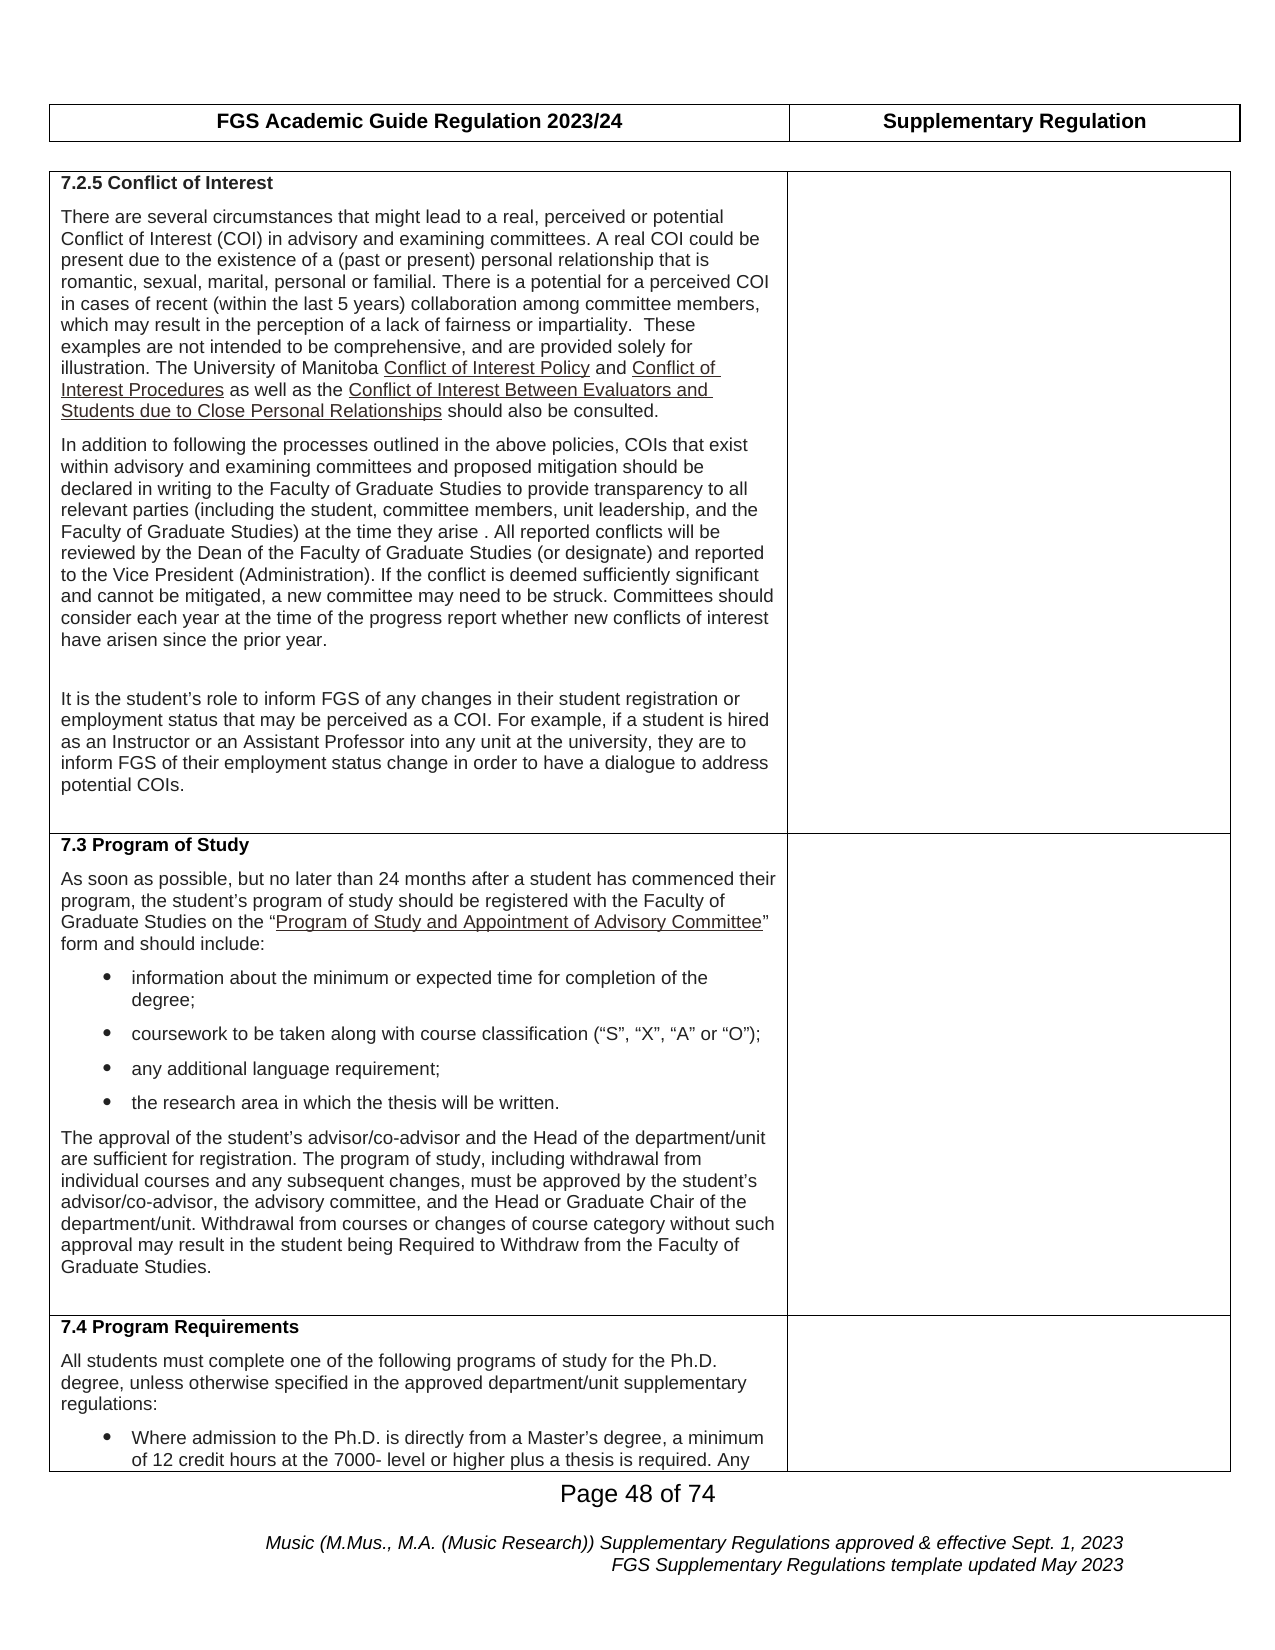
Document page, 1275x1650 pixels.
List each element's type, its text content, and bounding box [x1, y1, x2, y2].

table_cell [788, 834, 1230, 1315]
table_cell 7.3 Program of Study As soon as possible, but no later than 24 months after a student has commenced their program, the student’s program of study should be registered with the Faculty of Graduate Studies on the “Program of Study and Appointment of Advisory Committee” form and should include: information about the minimum or expected time for completion of the degree; coursework to be taken along with course classification (“S”, “X”, “A” or “O”); any additional language requirement; the research area in which the thesis will be written. The approval of the student’s advisor/co-advisor and the Head of the department/unit are sufficient for registration. The program of study, including withdrawal from individual courses and any subsequent changes, must be approved by the student’s advisor/co-advisor, the advisory committee, and the Head or Graduate Chair of the department/unit. Withdrawal from courses or changes of course category without such approval may result in the student being Required to Withdraw from the Faculty of Graduate Studies. [50, 834, 787, 1315]
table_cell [50, 1316, 787, 1471]
table_cell [788, 172, 1230, 833]
table_cell 7.2.5 Conflict of Interest There are several circumstances that might lead to a real, perceived or potential Conflict of Interest (COI) in advisory and examining committees. A real COI could be present due to the existence of a (past or present) personal relationship that is romantic, sexual, marital, personal or familial. There is a potential for a perceived COI in cases of recent (within the last 5 years) collaboration among committee members, which may result in the perception of a lack of fairness or impartiality. These examples are not intended to be comprehensive, and are provided solely for illustration. The University of Manitoba Conflict of Interest Policy and Conflict of Interest Procedures as well as the Conflict of Interest Between Evaluators and Students due to Close Personal Relationships should also be consulted. In addition to following the processes outlined in the above policies, COIs that exist within advisory and examining committees and proposed mitigation should be declared in writing to the Faculty of Graduate Studies to provide transparency to all relevant parties (including the student, committee members, unit leadership, and the Faculty of Graduate Studies) at the time they arise . All reported conflicts will be reviewed by the Dean of the Faculty of Graduate Studies (or designate) and reported to the Vice President (Administration). If the conflict is deemed sufficiently significant and cannot be mitigated, a new committee may need to be struck. Committees should consider each year at the time of the progress report whether new conflicts of interest have arisen since the prior year. It is the student’s role to inform FGS of any changes in their student registration or employment status that may be perceived as a COI. For example, if a student is hired as an Instructor or an Assistant Professor into any unit at the university, they are to inform FGS of their employment status change in order to have a dialogue to address potential COIs. [50, 172, 787, 833]
table_cell [788, 1316, 1230, 1471]
